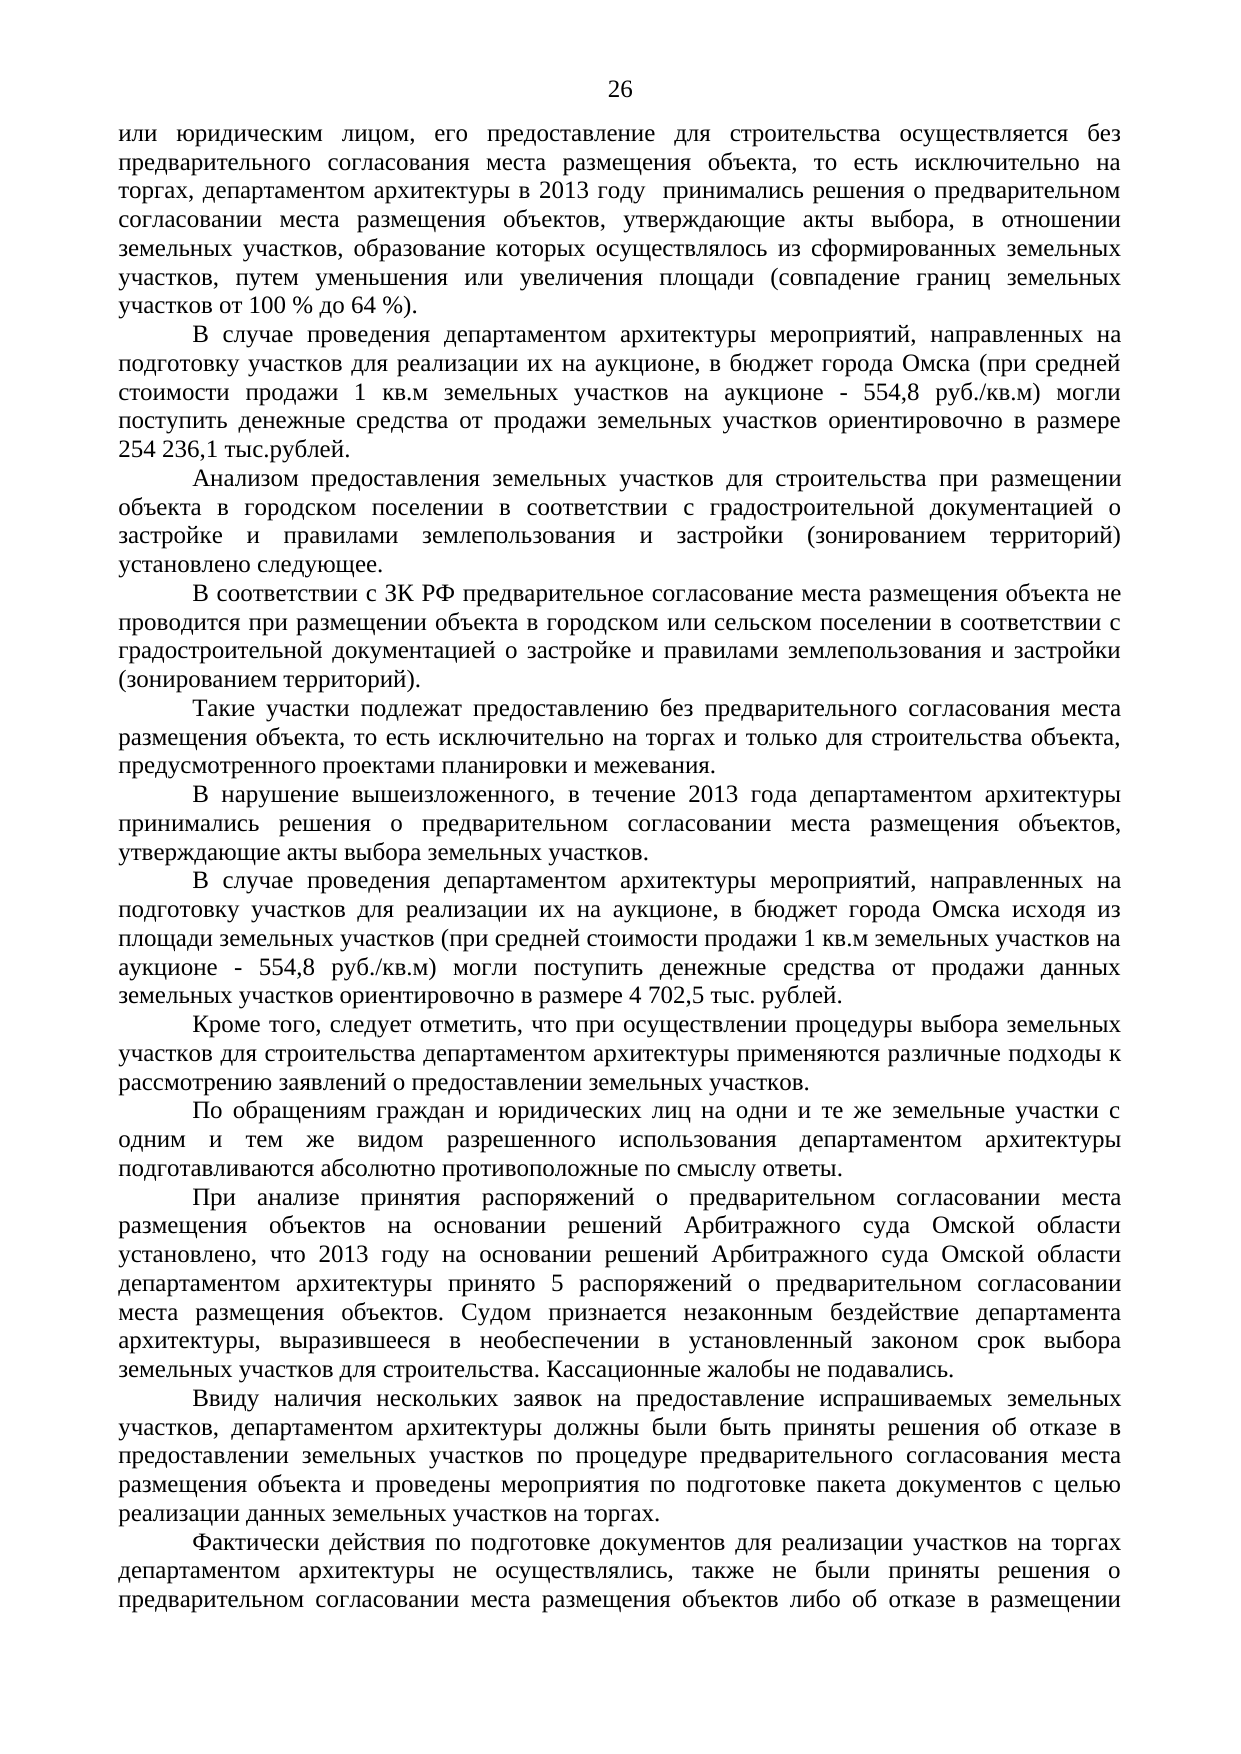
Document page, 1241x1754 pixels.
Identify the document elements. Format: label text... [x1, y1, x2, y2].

text По обращениям граждан и юридических лиц на одни и те же земельные участки с одним и тем же видом разрешенного использования департаментом архитектуры подготавливаются абсолютно противоположные по смыслу ответы. [118, 1096, 1122, 1182]
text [118, 118, 1122, 319]
text При анализе принятия распоряжений о предварительном согласовании места размещения объектов на основании решений Арбитражного суда Омской области установлено, что 2013 году на основании решений Арбитражного суда Омской области департаментом архитектуры принято 5 распоряжений о предварительном согласовании места размещения объектов. Судом признается незаконным бездействие департамента архитектуры, выразившееся в необеспечении в установленный законом срок выбора земельных участков для строительства. Кассационные жалобы не подавались. [118, 1182, 1122, 1383]
text Кроме того, следует отметить, что при осуществлении процедуры выбора земельных участков для строительства департаментом архитектуры применяются различные подходы к рассмотрению заявлений о предоставлении земельных участков. [118, 1009, 1122, 1096]
text Ввиду наличия нескольких заявок на предоставление испрашиваемых земельных участков, департаментом архитектуры должны были быть приняты решения об отказе в предоставлении земельных участков по процедуре предварительного согласования места размещения объекта и проведены мероприятия по подготовке пакета документов с целью реализации данных земельных участков на торгах. [118, 1383, 1122, 1527]
text В случае проведения департаментом архитектуры мероприятий, направленных на подготовку участков для реализации их на аукционе, в бюджет города Омска (при средней стоимости продажи 1 кв.м земельных участков на аукционе - 554,8 руб./кв.м) могли поступить денежные средства от продажи земельных участков ориентировочно в размере 254 236,1 тыс.рублей. [118, 319, 1122, 463]
text В случае проведения департаментом архитектуры мероприятий, направленных на подготовку участков для реализации их на аукционе, в бюджет города Омска исходя из площади земельных участков (при средней стоимости продажи 1 кв.м земельных участков на аукционе - 554,8 руб./кв.м) могли поступить денежные средства от продажи данных земельных участков ориентировочно в размере 4 702,5 тыс. рублей. [118, 866, 1122, 1009]
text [118, 1527, 1122, 1613]
text В нарушение вышеизложенного, в течение 2013 года департаментом архитектуры принимались решения о предварительном согласовании места размещения объектов, утверждающие акты выбора земельных участков. [118, 779, 1122, 866]
text В соответствии с ЗК РФ предварительное согласование места размещения объекта не проводится при размещении объекта в городском или сельском поселении в соответствии с градостроительной документацией о застройке и правилами землепользования и застройки (зонированием территорий). [118, 578, 1122, 693]
text Такие участки подлежат предоставлению без предварительного согласования места размещения объекта, то есть исключительно на торгах и только для строительства объекта, предусмотренного проектами планировки и межевания. [118, 693, 1122, 779]
text Анализом предоставления земельных участков для строительства при размещении объекта в городском поселении в соответствии с градостроительной документацией о застройке и правилами землепользования и застройки (зонированием территорий) установлено следующее. [118, 463, 1122, 578]
